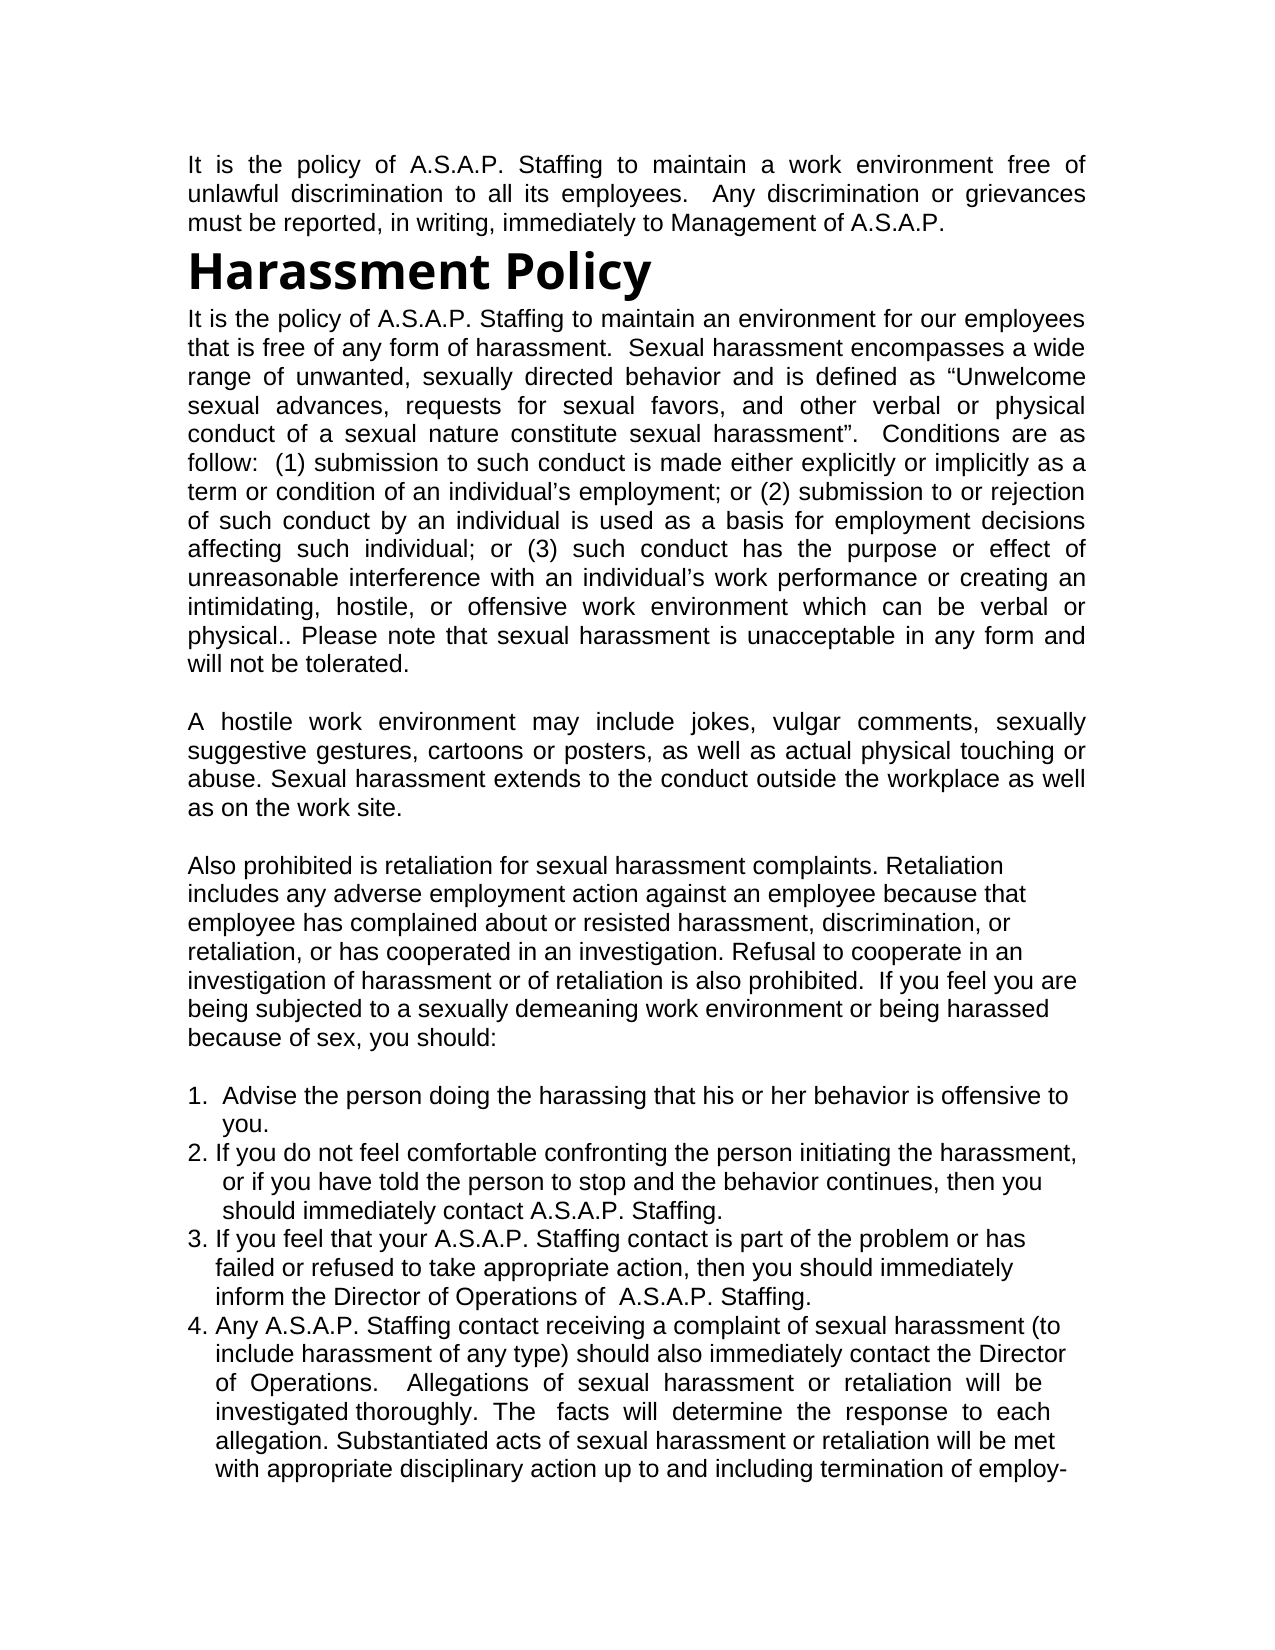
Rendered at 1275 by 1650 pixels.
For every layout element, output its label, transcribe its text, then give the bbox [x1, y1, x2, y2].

text 1. Advise the person doing the harassing that his or her behavior is offensive to [187, 1081, 1087, 1109]
text 4. Any A.S.A.P. Staffing contact receiving a complaint of sexual harassment (to [187, 1311, 1087, 1339]
text inform the Director of Operations of A.S.A.P. Staffing. [187, 1282, 1087, 1311]
text with appropriate disciplinary action up to and including termination of employ- [187, 1454, 1087, 1483]
text A hostile work environment may include jokes, vulgar comments, sexually suggestive gestures, cartoons or posters, as well as actual physical touching or abuse. Sexual harassment extends to the conduct outside the workplace as well as on the work site. [187, 707, 1087, 822]
text should immediately contact A.S.A.P. Staffing. [187, 1196, 1087, 1224]
text or if you have told the person to stop and the behavior continues, then you [187, 1167, 1087, 1196]
text It is the policy of A.S.A.P. Staffing to maintain a work environment free of unlawful discrimination to all its employees. Any discrimination or grievances must be reported, in writing, immediately to Management of A.S.A.P. [187, 150, 1087, 236]
text include harassment of any type) should also immediately contact the Director [187, 1339, 1087, 1368]
text Harassment Policy [187, 236, 1087, 304]
text allegation. Substantiated acts of sexual harassment or retaliation will be met [187, 1426, 1087, 1454]
text investigated thoroughly. The facts will determine the response to each [187, 1397, 1087, 1426]
text It is the policy of A.S.A.P. Staffing to maintain an environment for our employees that is free of any form of harassment. Sexual harassment encompasses a wide range of unwanted, sexually directed behavior and is defined as “Unwelcome sexual advances, requests for sexual favors, and other verbal or physical conduct of a sexual nature constitute sexual harassment”. Conditions are as follow: (1) submission to such conduct is made either explicitly or implicitly as a term or condition of an individual’s employment; or (2) submission to or rejection of such conduct by an individual is used as a basis for employment decisions affecting such individual; or (3) such conduct has the purpose or effect of unreasonable interference with an individual’s work performance or creating an intimidating, hostile, or offensive work environment which can be verbal or physical.. Please note that sexual harassment is unacceptable in any form and will not be tolerated. [187, 304, 1087, 678]
text you. [187, 1109, 1087, 1138]
text 2. If you do not feel comfortable confronting the person initiating the harassment, [187, 1138, 1087, 1167]
text failed or refused to take appropriate action, then you should immediately [187, 1253, 1087, 1282]
text of Operations. Allegations of sexual harassment or retaliation will be [187, 1368, 1087, 1397]
text Also prohibited is retaliation for sexual harassment complaints. Retaliation includes any adverse employment action against an employee because that employee has complained about or resisted harassment, discrimination, or retaliation, or has cooperated in an investigation. Refusal to cooperate in an investigation of harassment or of retaliation is also prohibited. If you feel you are being subjected to a sexually demeaning work environment or being harassed because of sex, you should: [187, 851, 1087, 1052]
text 3. If you feel that your A.S.A.P. Staffing contact is part of the problem or has [187, 1224, 1087, 1253]
